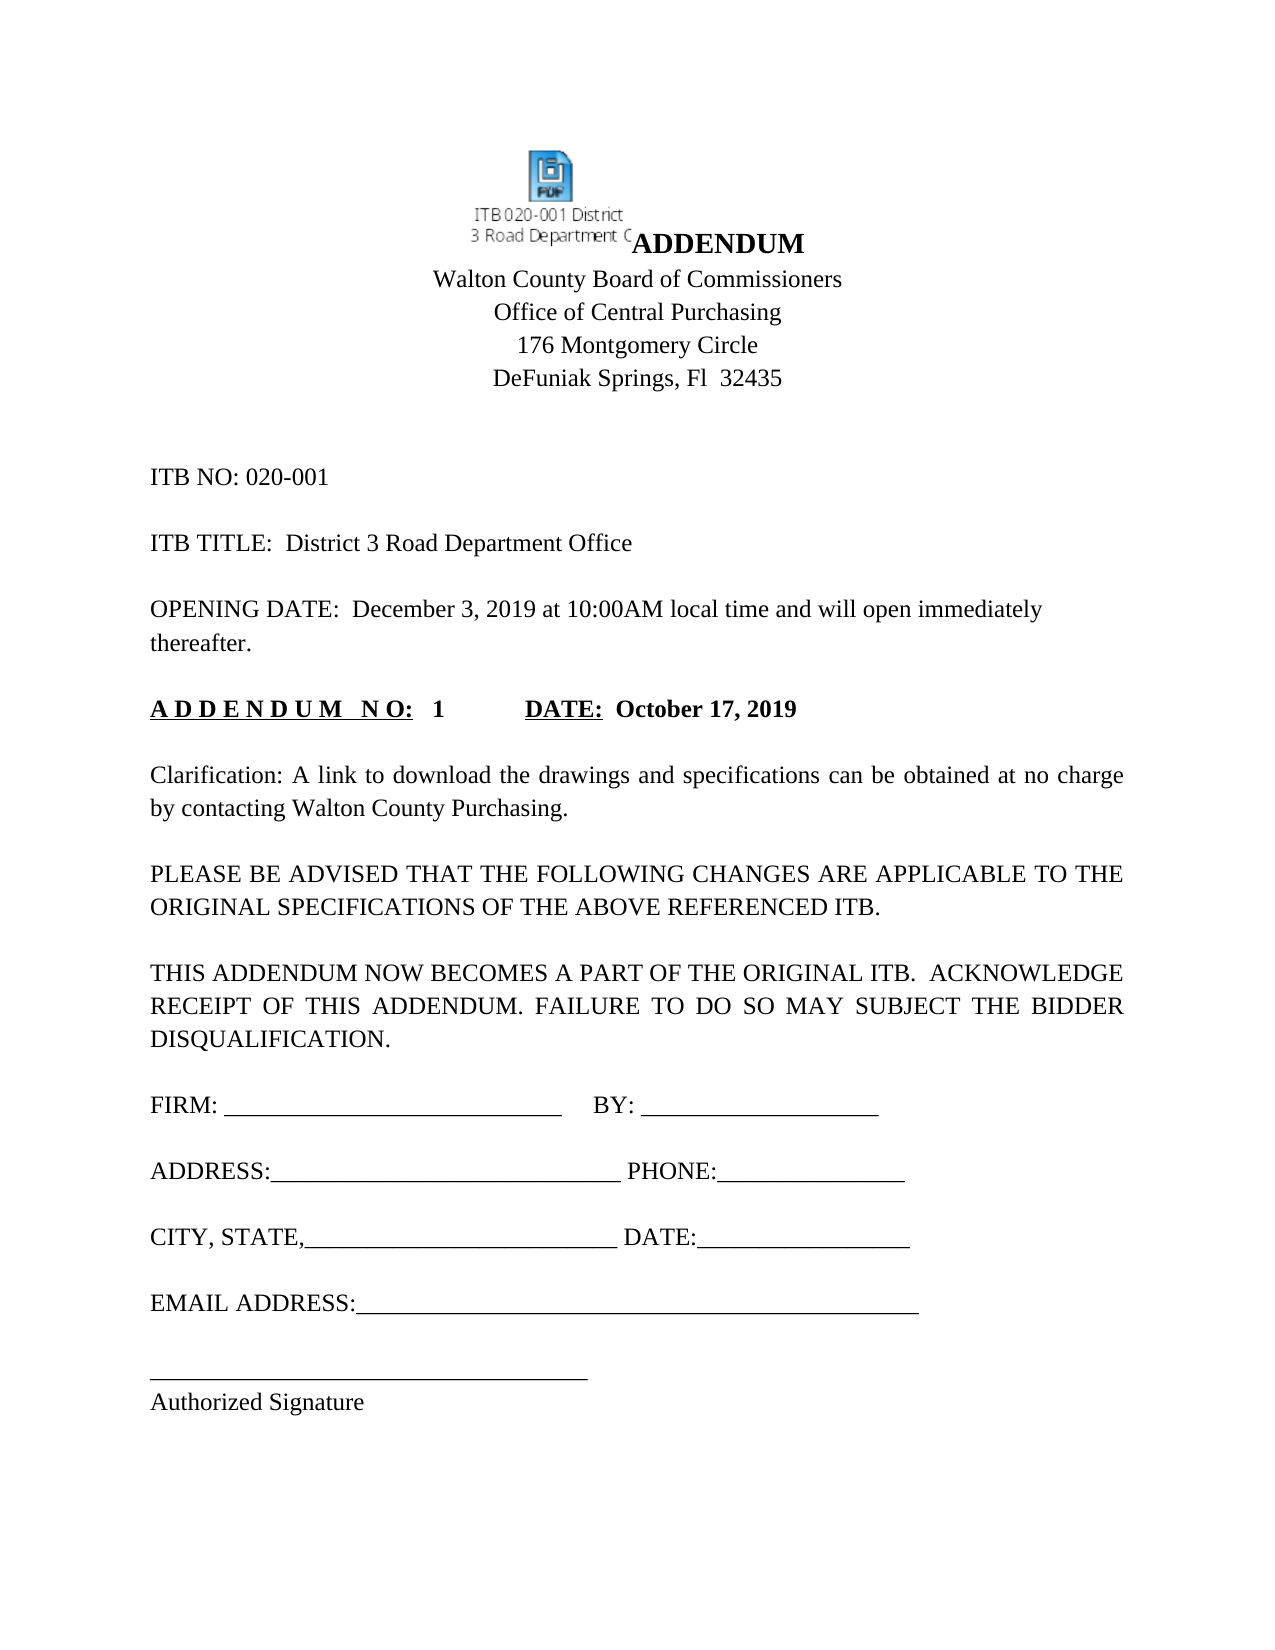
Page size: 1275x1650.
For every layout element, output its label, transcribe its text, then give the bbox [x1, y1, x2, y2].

text ADDRESS:____________________________ PHONE:_______________ [150, 1156, 1125, 1185]
text 176 Montgomery Circle [150, 330, 1125, 359]
text THIS ADDENDUM NOW BECOMES A PART OF THE ORIGINAL ITB. ACKNOWLEDGE RECEIPT OF THIS ADDENDUM. FAILURE TO DO SO MAY SUBJECT THE BIDDER DISQUALIFICATION. [150, 958, 1125, 1053]
text ITB TITLE: District 3 Road Department Office [150, 528, 1125, 557]
text A D D E N D U M N O: 1 DATE: October 17, 2019 [150, 694, 1125, 722]
text ___________________________________ [150, 1354, 1125, 1383]
text DeFuniak Springs, Fl 32435 [150, 363, 1125, 392]
text OPENING DATE: December 3, 2019 at 10:00AM local time and will open immediately thereafter. [150, 594, 1125, 656]
subtitle Walton County Board of Commissioners [150, 264, 1125, 293]
text CITY, STATE,_________________________ DATE:_________________ [150, 1222, 1125, 1251]
text PLEASE BE ADVISED THAT THE FOLLOWING CHANGES ARE APPLICABLE TO THE ORIGINAL SPECIFICATIONS OF THE ABOVE REFERENCED ITB. [150, 859, 1125, 921]
subtitle Office of Central Purchasing [150, 297, 1125, 326]
text ITB NO: 020-001 [150, 462, 1125, 491]
subtitle ADDENDUM [150, 150, 1125, 259]
text EMAIL ADDRESS:_____________________________________________ [150, 1288, 1125, 1317]
text FIRM: ___________________________ BY: ___________________ [150, 1090, 1125, 1119]
text Clarification: A link to download the drawings and specifications can be obtained at no charge by contacting Walton County Purchasing. [150, 760, 1125, 821]
text Authorized Signature [150, 1387, 1125, 1416]
